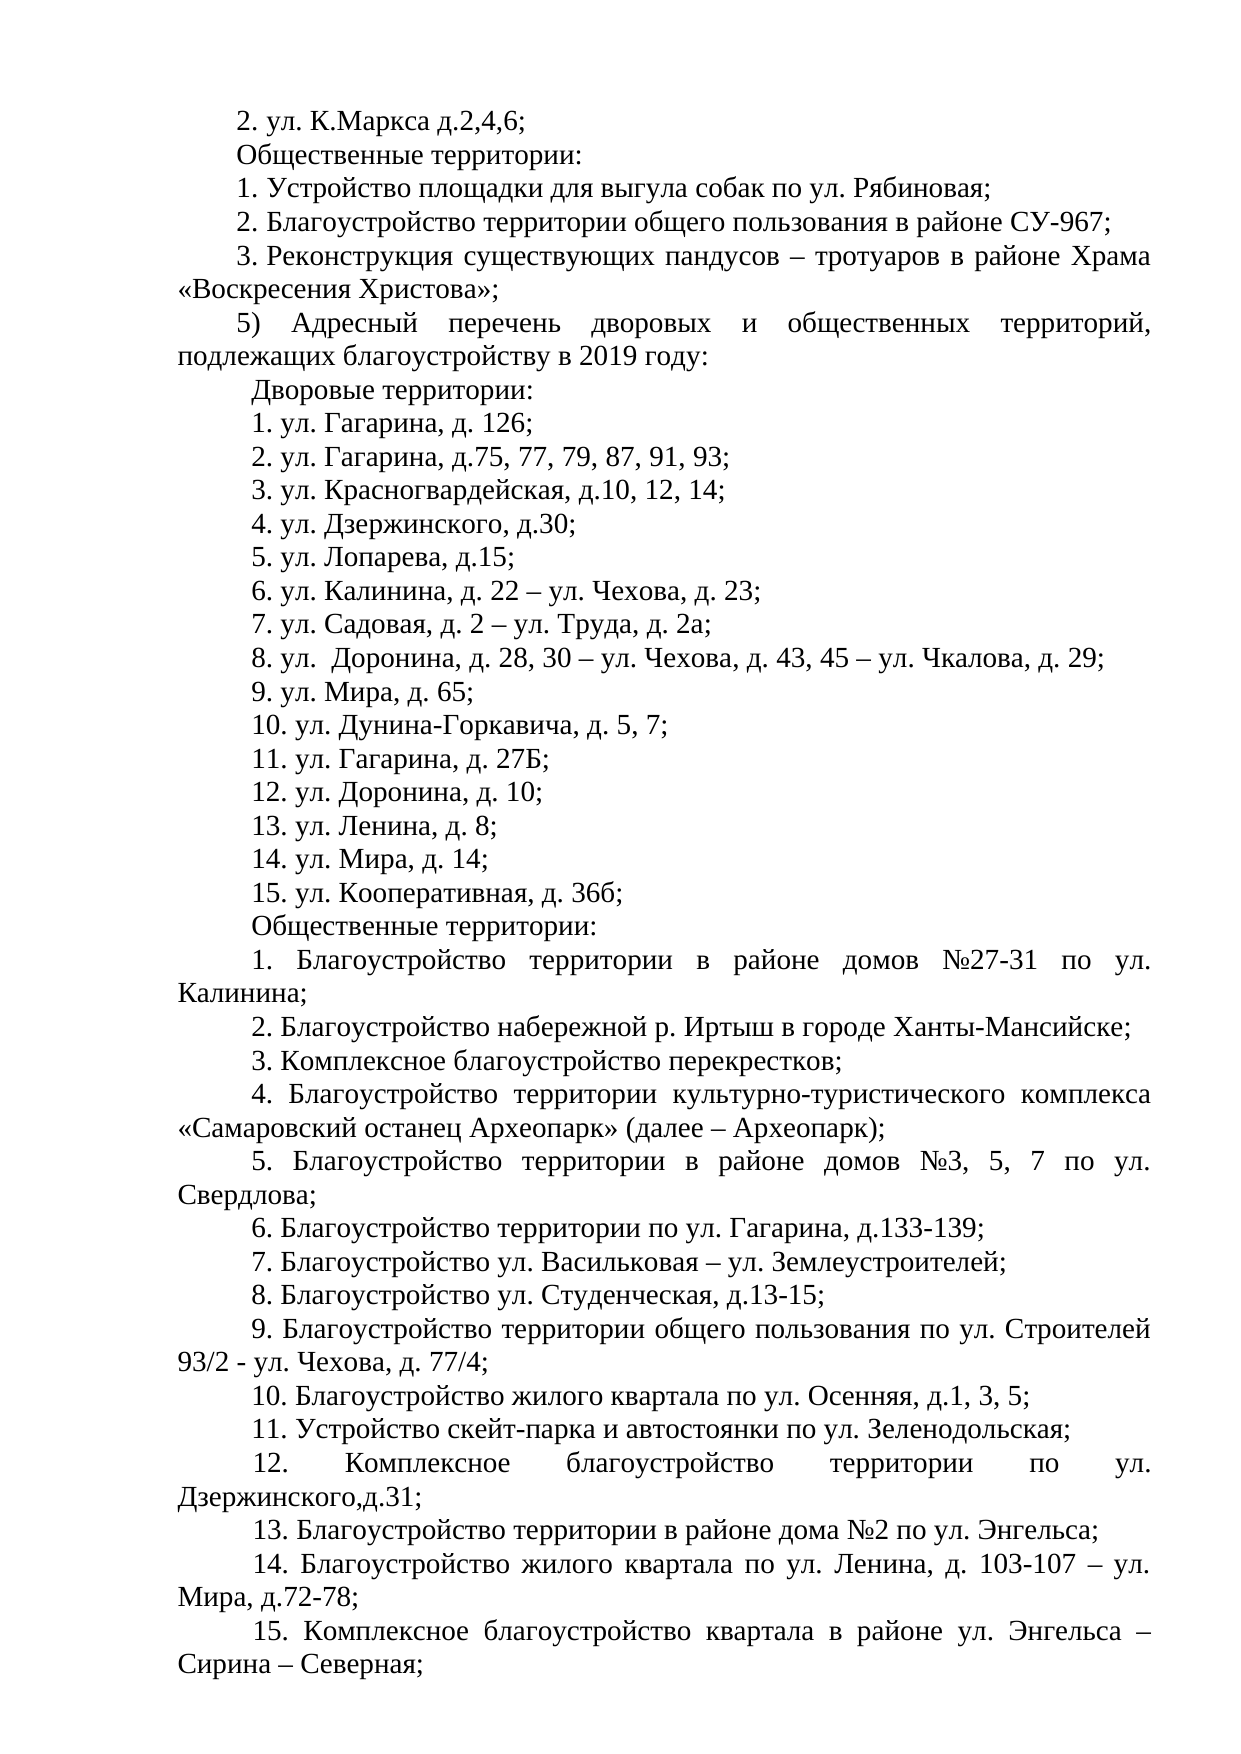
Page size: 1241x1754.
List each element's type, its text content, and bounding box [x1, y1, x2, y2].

text Общественные территории: [177, 137, 1152, 171]
text 12. Комплексное благоустройство территории по ул. Дзержинского,д.31; [177, 1445, 1152, 1512]
text 15. ул. Кооперативная, д. 36б; [177, 875, 1152, 908]
list Устройство площадки для выгула собак по ул. Рябиновая; [177, 171, 1152, 204]
text 6. ул. Калинина, д. 22 – ул. Чехова, д. 23; [177, 573, 1152, 607]
text 8. ул. Доронина, д. 28, 30 – ул. Чехова, д. 43, 45 – ул. Чкалова, д. 29; [177, 640, 1152, 674]
text 12. ул. Доронина, д. 10; [177, 774, 1152, 808]
text Дворовые территории: [177, 372, 1152, 405]
text 3. Комплексное благоустройство перекрестков; [177, 1043, 1152, 1076]
list ул. К.Маркса д.2,4,6; [177, 103, 1152, 137]
text 7. Благоустройство ул. Васильковая – ул. Землеустроителей; [177, 1244, 1152, 1277]
text 15. Комплексное благоустройство квартала в районе ул. Энгельса – Сирина – Северная; [177, 1613, 1152, 1680]
text 13. ул. Ленина, д. 8; [177, 808, 1152, 841]
text 11. ул. Гагарина, д. 27Б; [177, 741, 1152, 774]
text 9. ул. Мира, д. 65; [177, 674, 1152, 707]
text 11. Устройство скейт-парка и автостоянки по ул. Зеленодольская; [177, 1412, 1152, 1445]
text 5. ул. Лопарева, д.15; [177, 539, 1152, 573]
text 14. ул. Мира, д. 14; [177, 841, 1152, 875]
list Благоустройство территории общего пользования в районе СУ-967; [177, 204, 1152, 238]
text 4. ул. Дзержинского, д.30; [177, 506, 1152, 539]
text 10. Благоустройство жилого квартала по ул. Осенняя, д.1, 3, 5; [177, 1378, 1152, 1412]
text 3. ул. Красногвардейская, д.10, 12, 14; [177, 472, 1152, 506]
text 13. Благоустройство территории в районе дома №2 по ул. Энгельса; [177, 1512, 1152, 1546]
text 9. Благоустройство территории общего пользования по ул. Строителей 93/2 - ул. Чехова, д. 77/4; [177, 1311, 1152, 1378]
text Общественные территории: [177, 908, 1152, 942]
text 4. Благоустройство территории культурно-туристического комплекса «Самаровский останец Археопарк» (далее – Археопарк); [177, 1076, 1152, 1143]
text 2. Благоустройство набережной р. Иртыш в городе Ханты-Мансийске; [177, 1009, 1152, 1043]
list Реконструкция существующих пандусов – тротуаров в районе Храма «Воскресения Христова»; [177, 238, 1152, 305]
text 2. ул. Гагарина, д.75, 77, 79, 87, 91, 93; [177, 439, 1152, 472]
text 6. Благоустройство территории по ул. Гагарина, д.133-139; [177, 1210, 1152, 1244]
text 5. Благоустройство территории в районе домов №3, 5, 7 по ул. Свердлова; [177, 1143, 1152, 1210]
text 1. Благоустройство территории в районе домов №27-31 по ул. Калинина; [177, 942, 1152, 1009]
text 5) Адресный перечень дворовых и общественных территорий, подлежащих благоустройству в 2019 году: [177, 305, 1152, 372]
text 8. Благоустройство ул. Студенческая, д.13-15; [177, 1277, 1152, 1311]
text 14. Благоустройство жилого квартала по ул. Ленина, д. 103-107 – ул. Мира, д.72-78; [177, 1546, 1152, 1613]
text 1. ул. Гагарина, д. 126; [177, 405, 1152, 439]
text 7. ул. Садовая, д. 2 – ул. Труда, д. 2а; [177, 607, 1152, 640]
text 10. ул. Дунина-Горкавича, д. 5, 7; [177, 707, 1152, 741]
